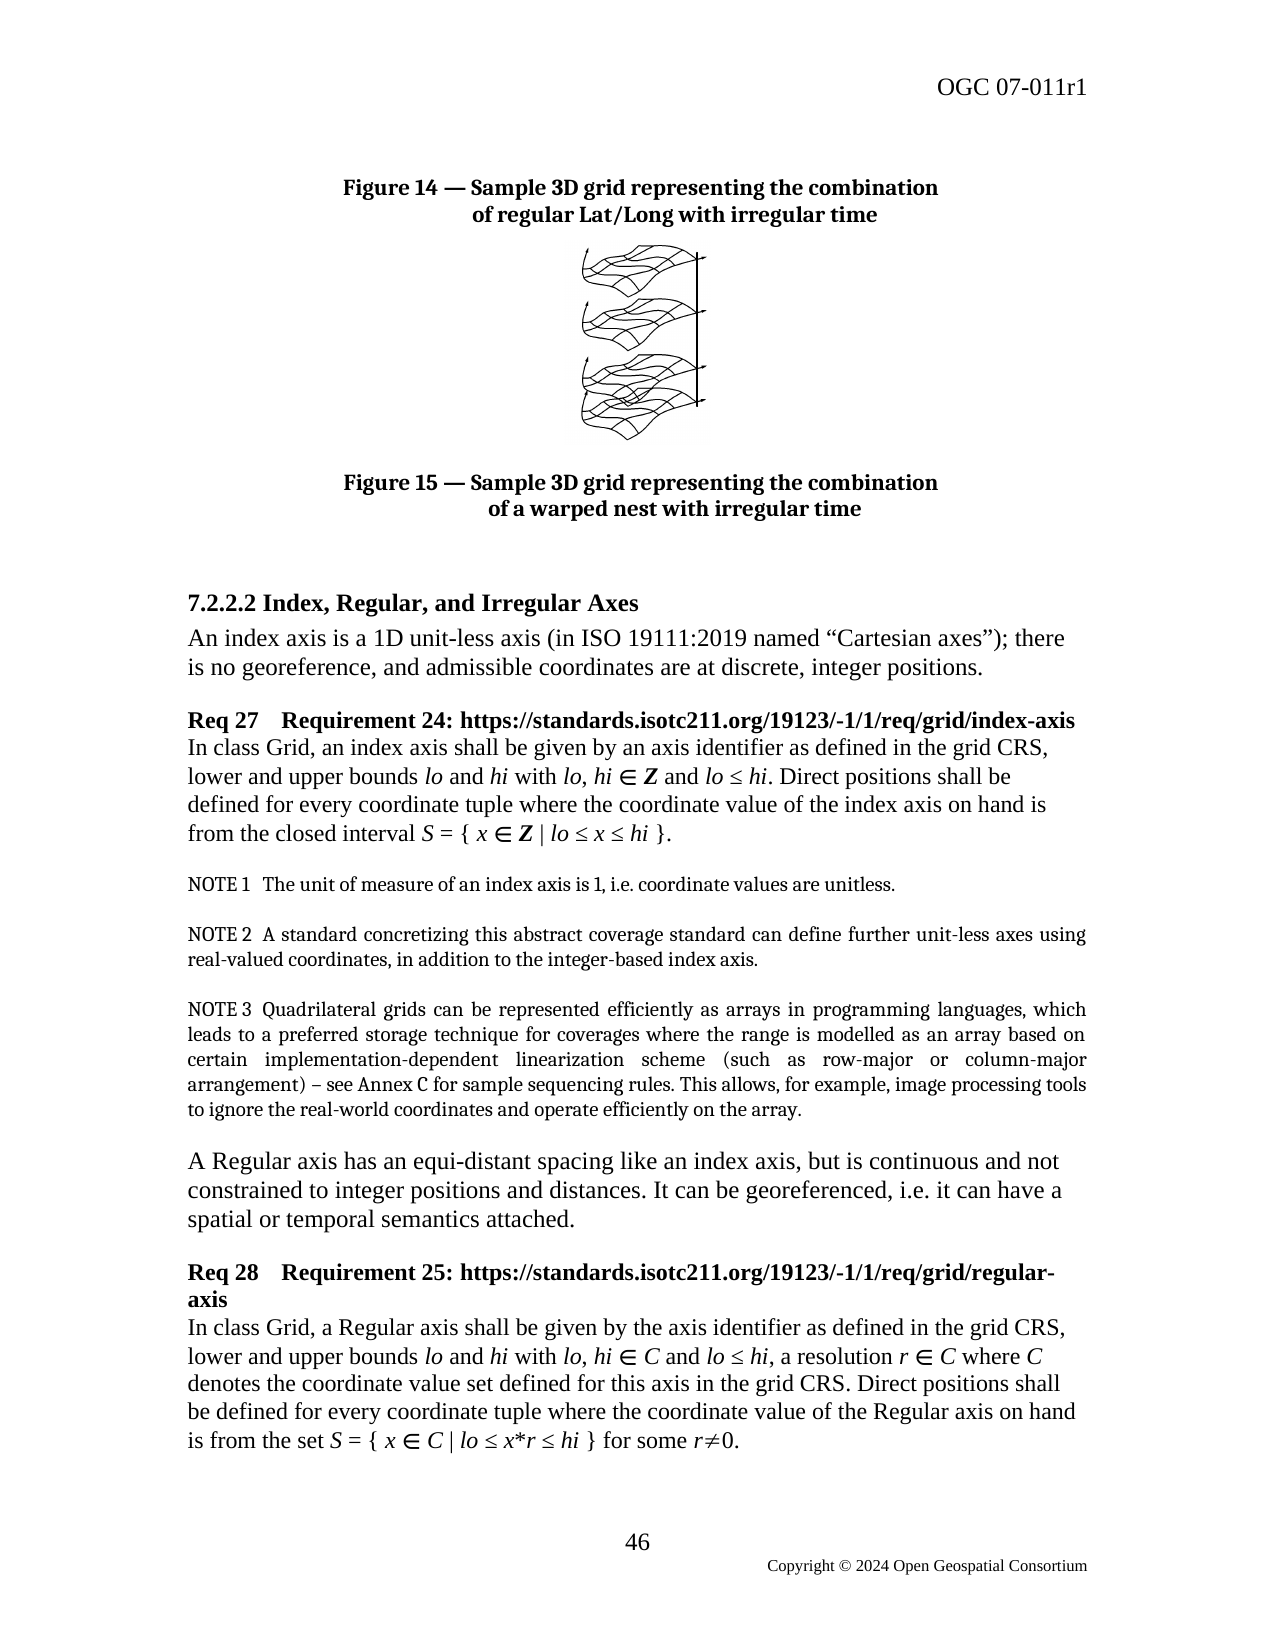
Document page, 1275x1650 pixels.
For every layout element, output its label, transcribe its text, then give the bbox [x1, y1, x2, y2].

title Figure 14 — Sample 3D grid representing the combination of regular Lat/Long with irregular time [199, 175, 1087, 228]
text Requirement 25: https://standards.isotc211.org/19123/-1/1/req/grid/regular-axis In class Grid, a Regular axis shall be given by the axis identifier as defined in the grid CRS, lower and upper bounds lo and hi with lo, hi ∈ C and lo ≤ hi, a resolution r ∈ C where C denotes the coordinate value set defined for this axis in the grid CRS. Direct positions shall be defined for every coordinate tuple where the coordinate value of the Regular axis on hand is from the set S = { x ∈ C | lo ≤ x*r ≤ hi } for some r0. [187, 1258, 1087, 1454]
text An index axis is a 1D unit-less axis (in ISO 19111:2019 named “Cartesian axes”); there is no georeference, and admissible coordinates are at discrete, integer positions. [187, 623, 1087, 681]
title Figure 15 — Sample 3D grid representing the combination of a warped nest with irregular time [199, 469, 1087, 522]
subtitle Index, Regular, and Irregular Axes [187, 588, 1087, 617]
text NOTE 1 The unit of measure of an index axis is 1, i.e. coordinate values are unitless. [187, 871, 1087, 896]
text NOTE 2 A standard concretizing this abstract coverage standard can define further unit-less axes using real-valued coordinates, in addition to the integer-based index axis. [187, 921, 1087, 971]
text A Regular axis has an equi-distant spacing like an index axis, but is continuous and not constrained to integer positions and distances. It can be georeferenced, i.e. it can have a spatial or temporal semantics attached. [187, 1146, 1087, 1233]
text NOTE 3 Quadrilateral grids can be represented efficiently as arrays in programming languages, which leads to a preferred storage technique for coverages where the range is modelled as an array based on certain implementation-dependent linearization scheme (such as row-major or column-major arrangement) – see Annex C for sample sequencing rules. This allows, for example, image processing tools to ignore the real-world coordinates and operate efficiently on the array. [187, 996, 1087, 1121]
text Requirement 24: https://standards.isotc211.org/19123/-1/1/req/grid/index-axis In class Grid, an index axis shall be given by an axis identifier as defined in the grid CRS, lower and upper bounds lo and hi with lo, hi ∈ Z and lo ≤ hi. Direct positions shall be defined for every coordinate tuple where the coordinate value of the index axis on hand is from the closed interval S = { x ∈ Z | lo ≤ x ≤ hi }. [187, 706, 1087, 846]
